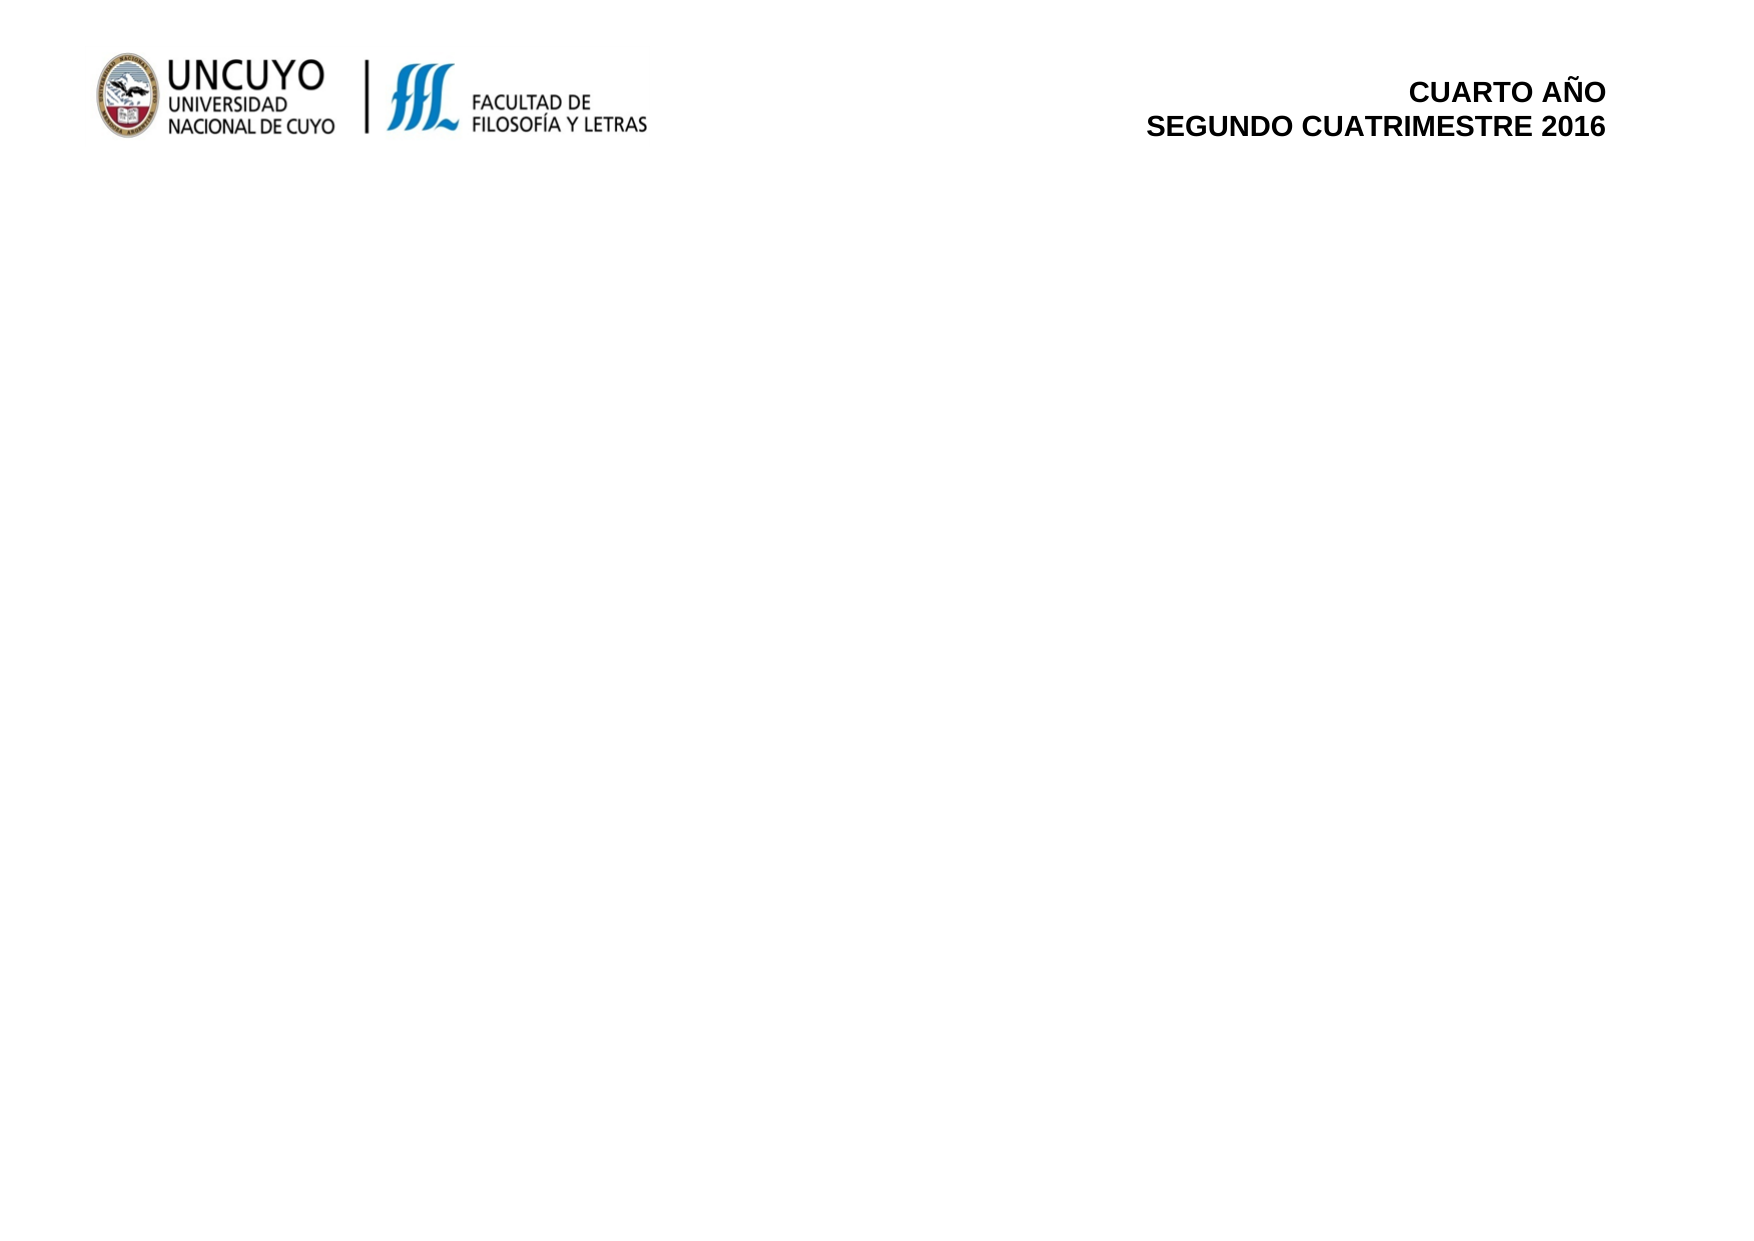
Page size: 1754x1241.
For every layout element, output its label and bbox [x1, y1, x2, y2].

picture [84, 45, 651, 147]
